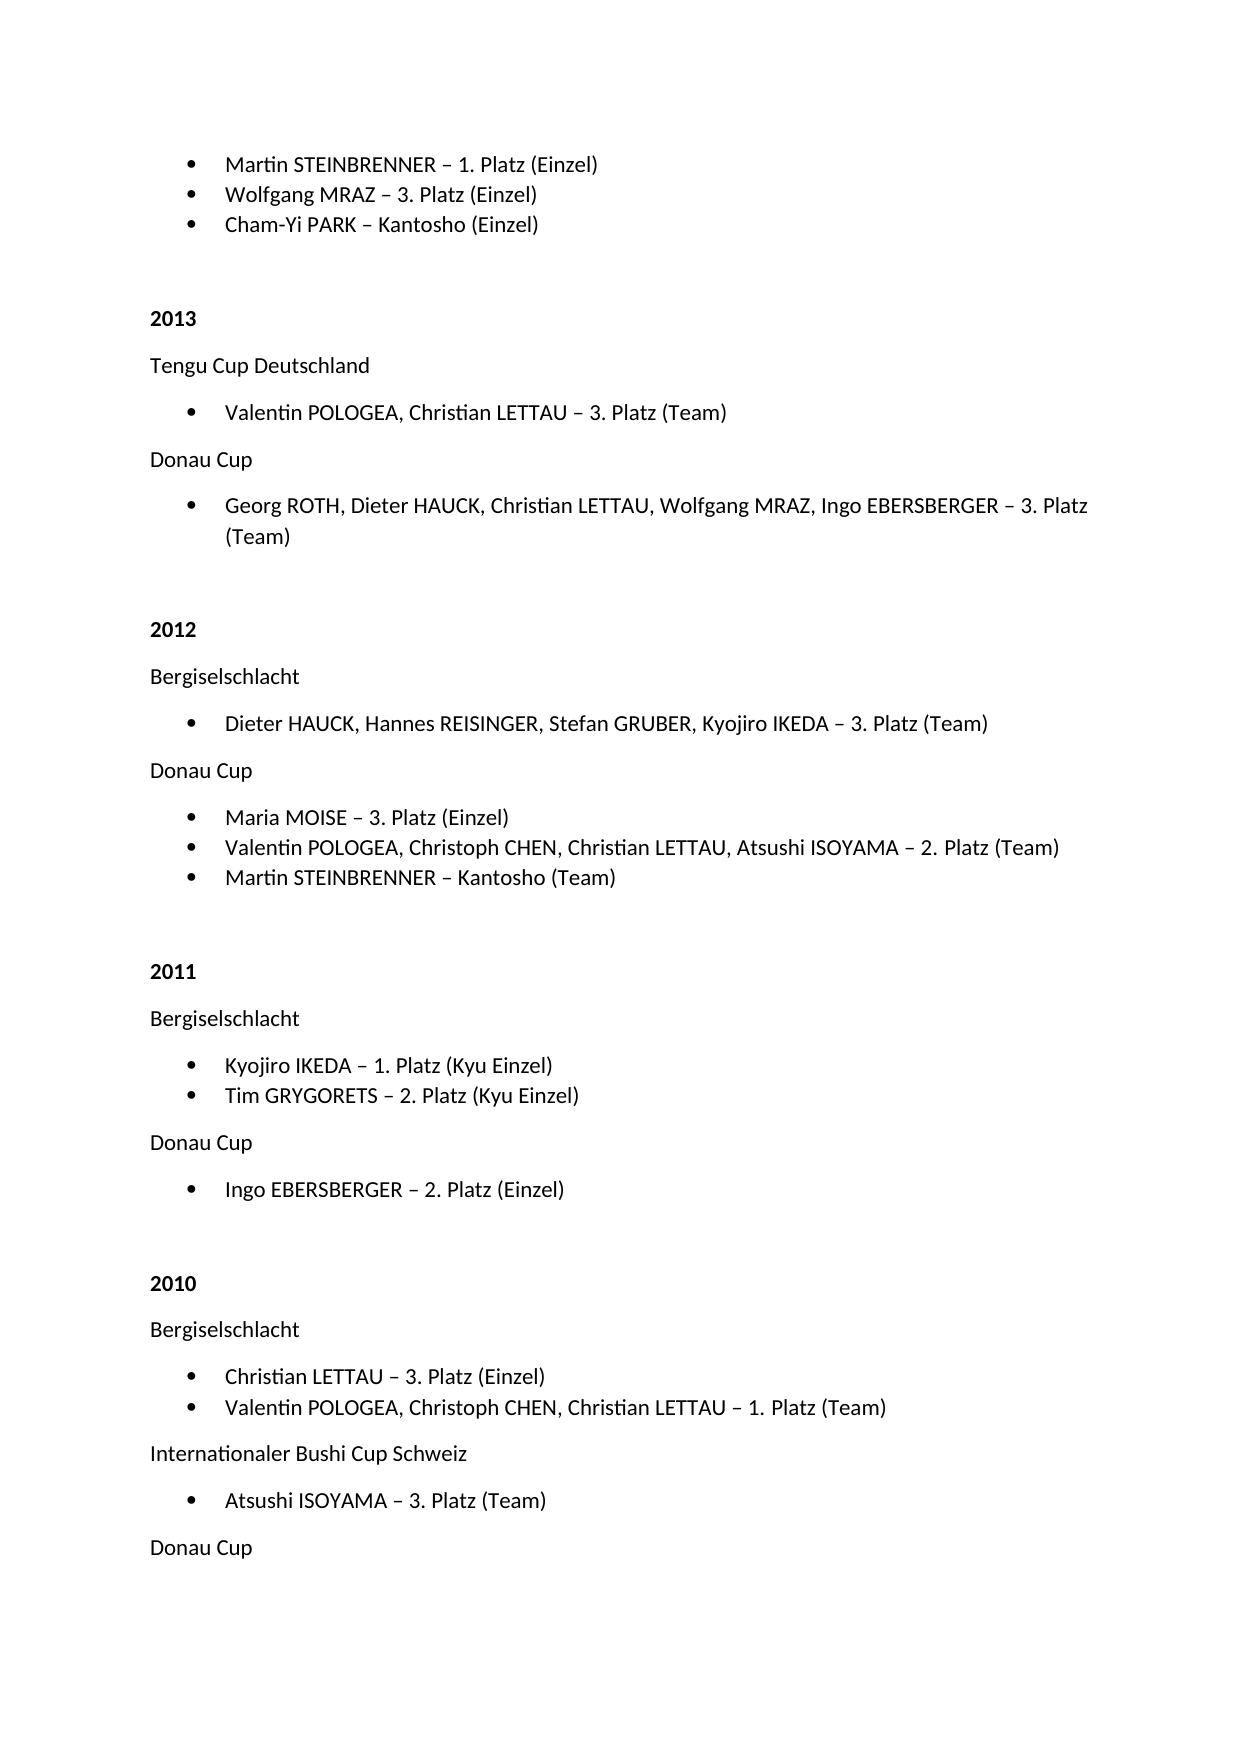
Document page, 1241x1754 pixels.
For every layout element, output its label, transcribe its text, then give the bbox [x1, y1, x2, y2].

text Bergiselschlacht [150, 1004, 1090, 1032]
list Dieter HAUCK, Hannes REISINGER, Stefan GRUBER, Kyojiro IKEDA – 3. Platz (Team) [187, 709, 1090, 737]
list Martin STEINBRENNER – 1. Platz (Einzel) [187, 150, 1090, 178]
text Donau Cup [150, 1128, 1090, 1156]
list Cham-Yi PARK – Kantosho (Einzel) [187, 210, 1090, 238]
text Donau Cup [150, 756, 1090, 784]
list Wolfgang MRAZ – 3. Platz (Einzel) [187, 180, 1090, 208]
list Georg ROTH, Dieter HAUCK, Christian LETTAU, Wolfgang MRAZ, Ingo EBERSBERGER – 3. Platz (Team) [187, 492, 1090, 550]
text Tengu Cup Deutschland [150, 351, 1090, 379]
list Ingo EBERSBERGER – 2. Platz (Einzel) [187, 1175, 1090, 1203]
list Atsushi ISOYAMA – 3. Platz (Team) [187, 1486, 1090, 1514]
list Christian LETTAU – 3. Platz (Einzel) [187, 1362, 1090, 1391]
list Valentin POLOGEA, Christian LETTAU – 3. Platz (Team) [187, 398, 1090, 426]
list Valentin POLOGEA, Christoph CHEN, Christian LETTAU, Atsushi ISOYAMA – 2. Platz (Team) [187, 833, 1090, 861]
text Bergiselschlacht [150, 662, 1090, 691]
text Internationaler Bushi Cup Schweiz [150, 1439, 1090, 1468]
text 2010 [150, 1269, 1090, 1297]
list Valentin POLOGEA, Christoph CHEN, Christian LETTAU – 1. Platz (Team) [187, 1393, 1090, 1421]
list Martin STEINBRENNER – Kantosho (Team) [187, 863, 1090, 892]
list Tim GRYGORETS – 2. Platz (Kyu Einzel) [187, 1081, 1090, 1109]
text 2011 [150, 957, 1090, 985]
text Donau Cup [150, 445, 1090, 473]
text Bergiselschlacht [150, 1316, 1090, 1344]
text 2013 [150, 304, 1090, 332]
list Kyojiro IKEDA – 1. Platz (Kyu Einzel) [187, 1051, 1090, 1079]
text 2012 [150, 616, 1090, 644]
list Maria MOISE – 3. Platz (Einzel) [187, 803, 1090, 831]
text Donau Cup [150, 1533, 1090, 1561]
